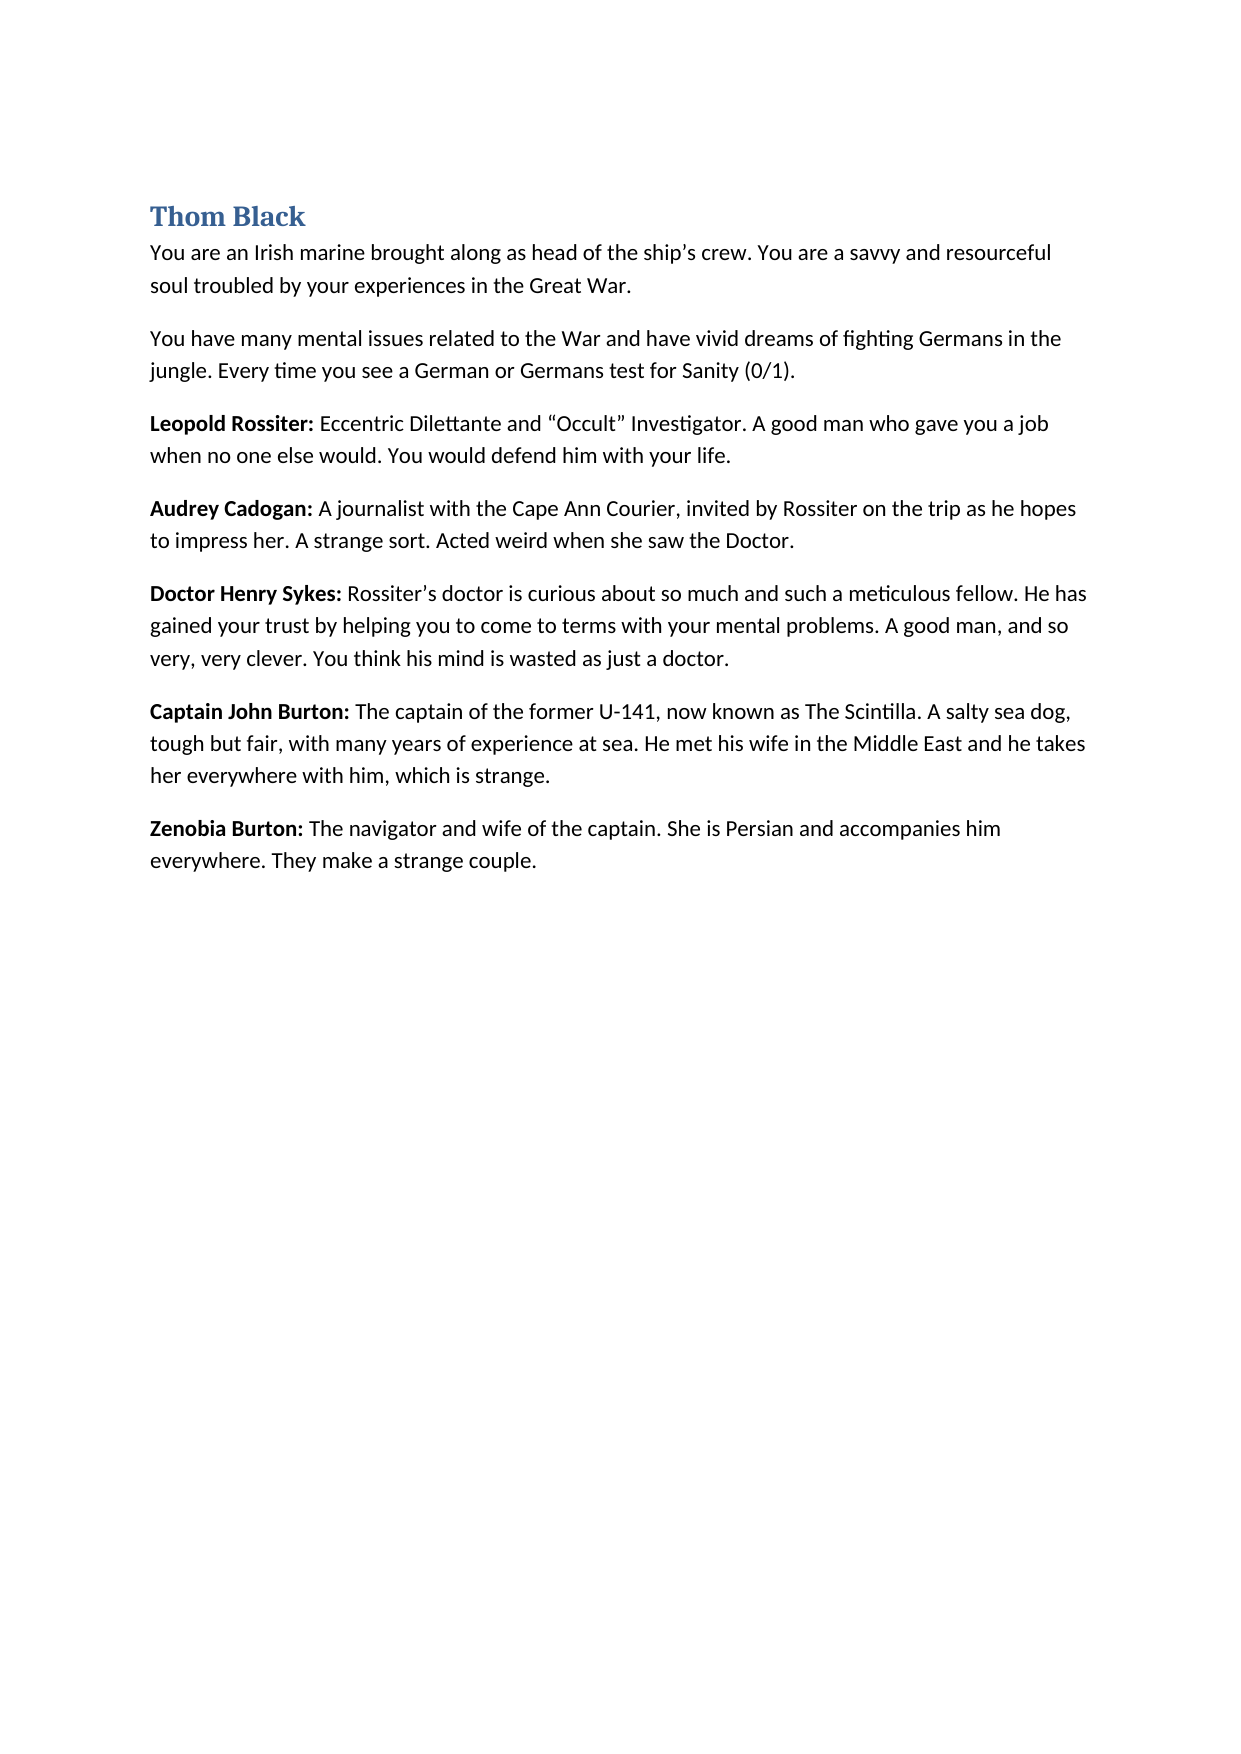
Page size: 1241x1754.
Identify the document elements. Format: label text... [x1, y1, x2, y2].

text Leopold Rossiter: Eccentric Dilettante and “Occult” Investigator. A good man who gave you a job when no one else would. You would defend him with your life. [150, 409, 1090, 469]
text Zenobia Burton: The navigator and wife of the captain. She is Persian and accompanies him everywhere. They make a strange couple. [150, 814, 1090, 874]
text You have many mental issues related to the War and have vivid dreams of fighting Germans in the jungle. Every time you see a German or Germans test for Sanity (0/1). [150, 324, 1090, 384]
text Doctor Henry Sykes: Rossiter’s doctor is curious about so much and such a meticulous fellow. He has gained your trust by helping you to come to terms with your mental problems. A good man, and so very, very clever. You think his mind is wasted as just a doctor. [150, 579, 1090, 672]
subtitle Thom Black [150, 200, 1090, 233]
text You are an Irish marine brought along as head of the ship’s crew. You are a savvy and resourceful soul troubled by your experiences in the Great War. [150, 238, 1090, 299]
text Audrey Cadogan: A journalist with the Cape Ann Courier, invited by Rossiter on the trip as he hopes to impress her. A strange sort. Acted weird when she saw the Doctor. [150, 494, 1090, 554]
text Captain John Burton: The captain of the former U-141, now known as The Scintilla. A salty sea dog, tough but fair, with many years of experience at sea. He met his wife in the Middle East and he takes her everywhere with him, which is strange. [150, 697, 1090, 789]
